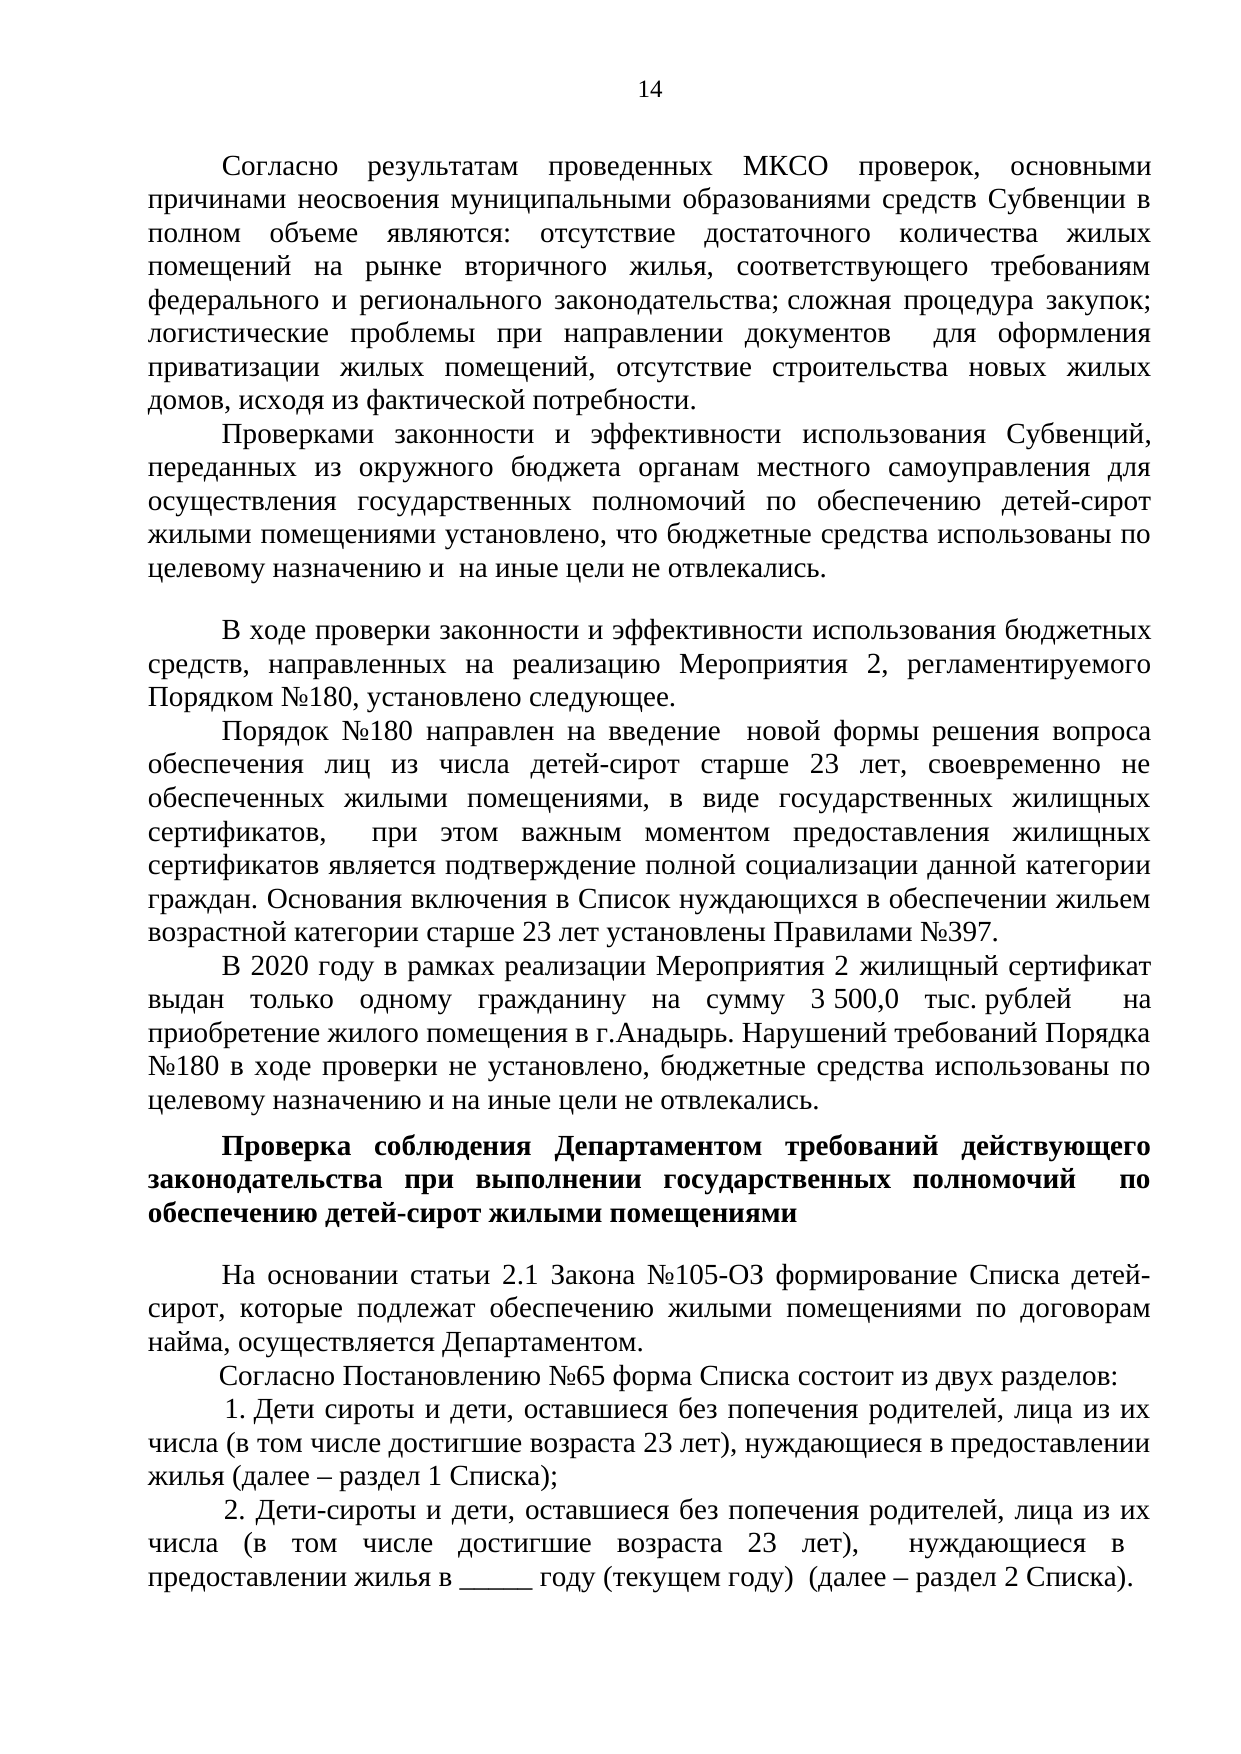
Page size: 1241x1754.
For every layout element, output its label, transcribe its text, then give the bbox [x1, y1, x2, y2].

text Согласно результатам проведенных МКСО проверок, основными причинами неосвоения муниципальными образованиями средств Субвенции в полном объеме являются: отсутствие достаточного количества жилых помещений на рынке вторичного жилья, соответствующего требованиям федерального и регионального законодательства; сложная процедура закупок; логистические проблемы при направлении документов для оформления приватизации жилых помещений, отсутствие строительства новых жилых домов, исходя из фактической потребности. [148, 148, 1152, 416]
text В ходе проверки законности и эффективности использования бюджетных средств, направленных на реализацию Мероприятия 2, регламентируемого Порядком №180, установлено следующее. [148, 612, 1152, 713]
text 1. Дети сироты и дети, оставшиеся без попечения родителей, лица из их числа (в том числе достигшие возраста 23 лет), нуждающиеся в предоставлении жилья (далее – раздел 1 Списка); [148, 1391, 1152, 1492]
text Проверками законности и эффективности использования Субвенций, переданных из окружного бюджета органам местного самоуправления для осуществления государственных полномочий по обеспечению детей-сирот жилыми помещениями установлено, что бюджетные средства использованы по целевому назначению и на иные цели не отвлекались. [148, 416, 1152, 584]
text В 2020 году в рамках реализации Мероприятия 2 жилищный сертификат выдан только одному гражданину на сумму 3 500,0 тыс. рублей на приобретение жилого помещения в г.Анадырь. Нарушений требований Порядка №180 в ходе проверки не установлено, бюджетные средства использованы по целевому назначению и на иные цели не отвлекались. [148, 948, 1152, 1116]
text Проверка соблюдения Департаментом требований действующего законодательства при выполнении государственных полномочий по обеспечению детей-сирот жилыми помещениями [148, 1128, 1152, 1228]
text Порядок №180 направлен на введение новой формы решения вопроса обеспечения лиц из числа детей-сирот старше 23 лет, своевременно не обеспеченных жилыми помещениями, в виде государственных жилищных сертификатов, при этом важным моментом предоставления жилищных сертификатов является подтверждение полной социализации данной категории граждан. Основания включения в Список нуждающихся в обеспечении жильем возрастной категории старше 23 лет установлены Правилами №397. [148, 713, 1152, 948]
text На основании статьи 2.1 Закона №105-ОЗ формирование Списка детей-сирот, которые подлежат обеспечению жилыми помещениями по договорам найма, осуществляется Департаментом. [148, 1257, 1152, 1358]
text Согласно Постановлению №65 форма Списка состоит из двух разделов: [148, 1358, 1152, 1391]
text 2. Дети-сироты и дети, оставшиеся без попечения родителей, лица из их числа (в том числе достигшие возраста 23 лет), нуждающиеся в предоставлении жилья в _____ году (текущем году) (далее – раздел 2 Списка). [148, 1492, 1152, 1592]
